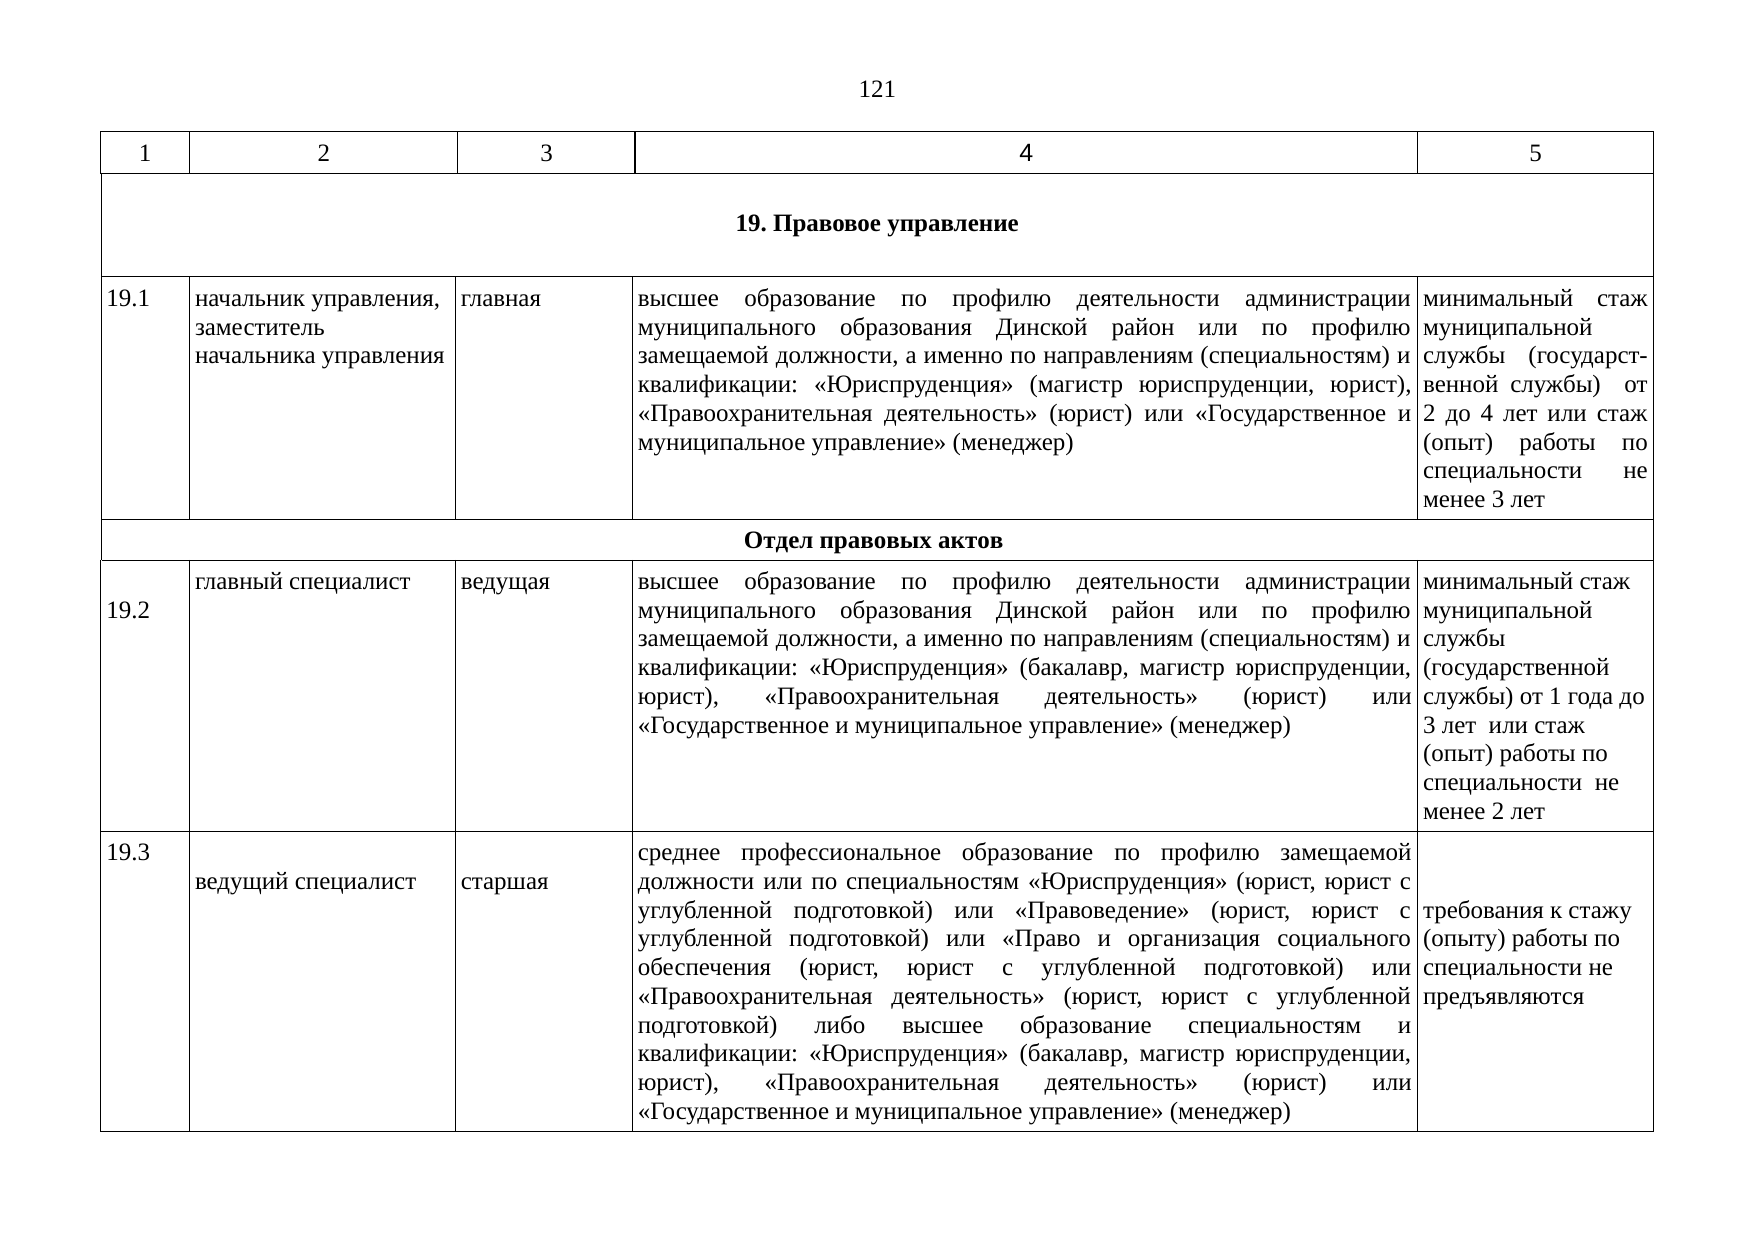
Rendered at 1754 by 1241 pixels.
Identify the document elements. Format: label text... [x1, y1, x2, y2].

table_cell 19.2 [101, 561, 189, 831]
table_cell ведущая [456, 561, 632, 831]
table_header 5 [1418, 132, 1653, 172]
table_cell Отдел правовых актов [102, 520, 1653, 560]
table_header 3 [458, 132, 634, 172]
table_cell старшая [456, 832, 632, 1131]
table_cell 19.1 [102, 277, 189, 518]
table_header 2 [190, 132, 457, 172]
table_cell среднее профессиональное образование по профилю замещаемой должности или по специальностям «Юриспруденция» (юрист, юрист с углубленной подготовкой) или «Правоведение» (юрист, юрист с углубленной подготовкой) или «Право и организация социального обеспечения (юрист, юрист с углубленной подготовкой) или «Правоохранительная деятельность» (юрист, юрист с углубленной подготовкой) либо высшее образование специальностям и квалификации: «Юриспруденция» (бакалавр, магистр юриспруденции, юрист), «Правоохранительная деятельность» (юрист) или «Государственное и муниципальное управление» (менеджер) [633, 832, 1417, 1131]
table_header 4 [636, 132, 1417, 172]
table_cell главная [456, 277, 632, 518]
table_cell минимальный стаж муниципальной службы (государственной службы) от 1 года до 3 лет или стаж (опыт) работы по специальности не менее 2 лет [1418, 561, 1653, 831]
table_cell минимальный стаж муниципальной службы (государст-венной службы) от 2 до 4 лет или стаж (опыт) работы по специальности не менее 3 лет [1418, 277, 1653, 518]
table_cell главный специалист [190, 561, 455, 831]
table_cell начальник управления, заместитель начальника управления [190, 277, 455, 518]
table_cell 19. Правовое управление [102, 174, 1653, 276]
table_cell высшее образование по профилю деятельности администрации муниципального образования Динской район или по профилю замещаемой должности, а именно по направлениям (специальностям) и квалификации: «Юриспруденция» (магистр юриспруденции, юрист), «Правоохранительная деятельность» (юрист) или «Государственное и муниципальное управление» (менеджер) [633, 277, 1417, 518]
table_header 1 [101, 132, 189, 172]
table_cell требования к стажу (опыту) работы по специальности не предъявляются [1418, 832, 1653, 1131]
table_cell ведущий специалист [190, 832, 455, 1131]
table_cell высшее образование по профилю деятельности администрации муниципального образования Динской район или по профилю замещаемой должности, а именно по направлениям (специальностям) и квалификации: «Юриспруденция» (бакалавр, магистр юриспруденции, юрист), «Правоохранительная деятельность» (юрист) или «Государственное и муниципальное управление» (менеджер) [633, 561, 1417, 831]
table_cell 19.3 [101, 832, 189, 1131]
